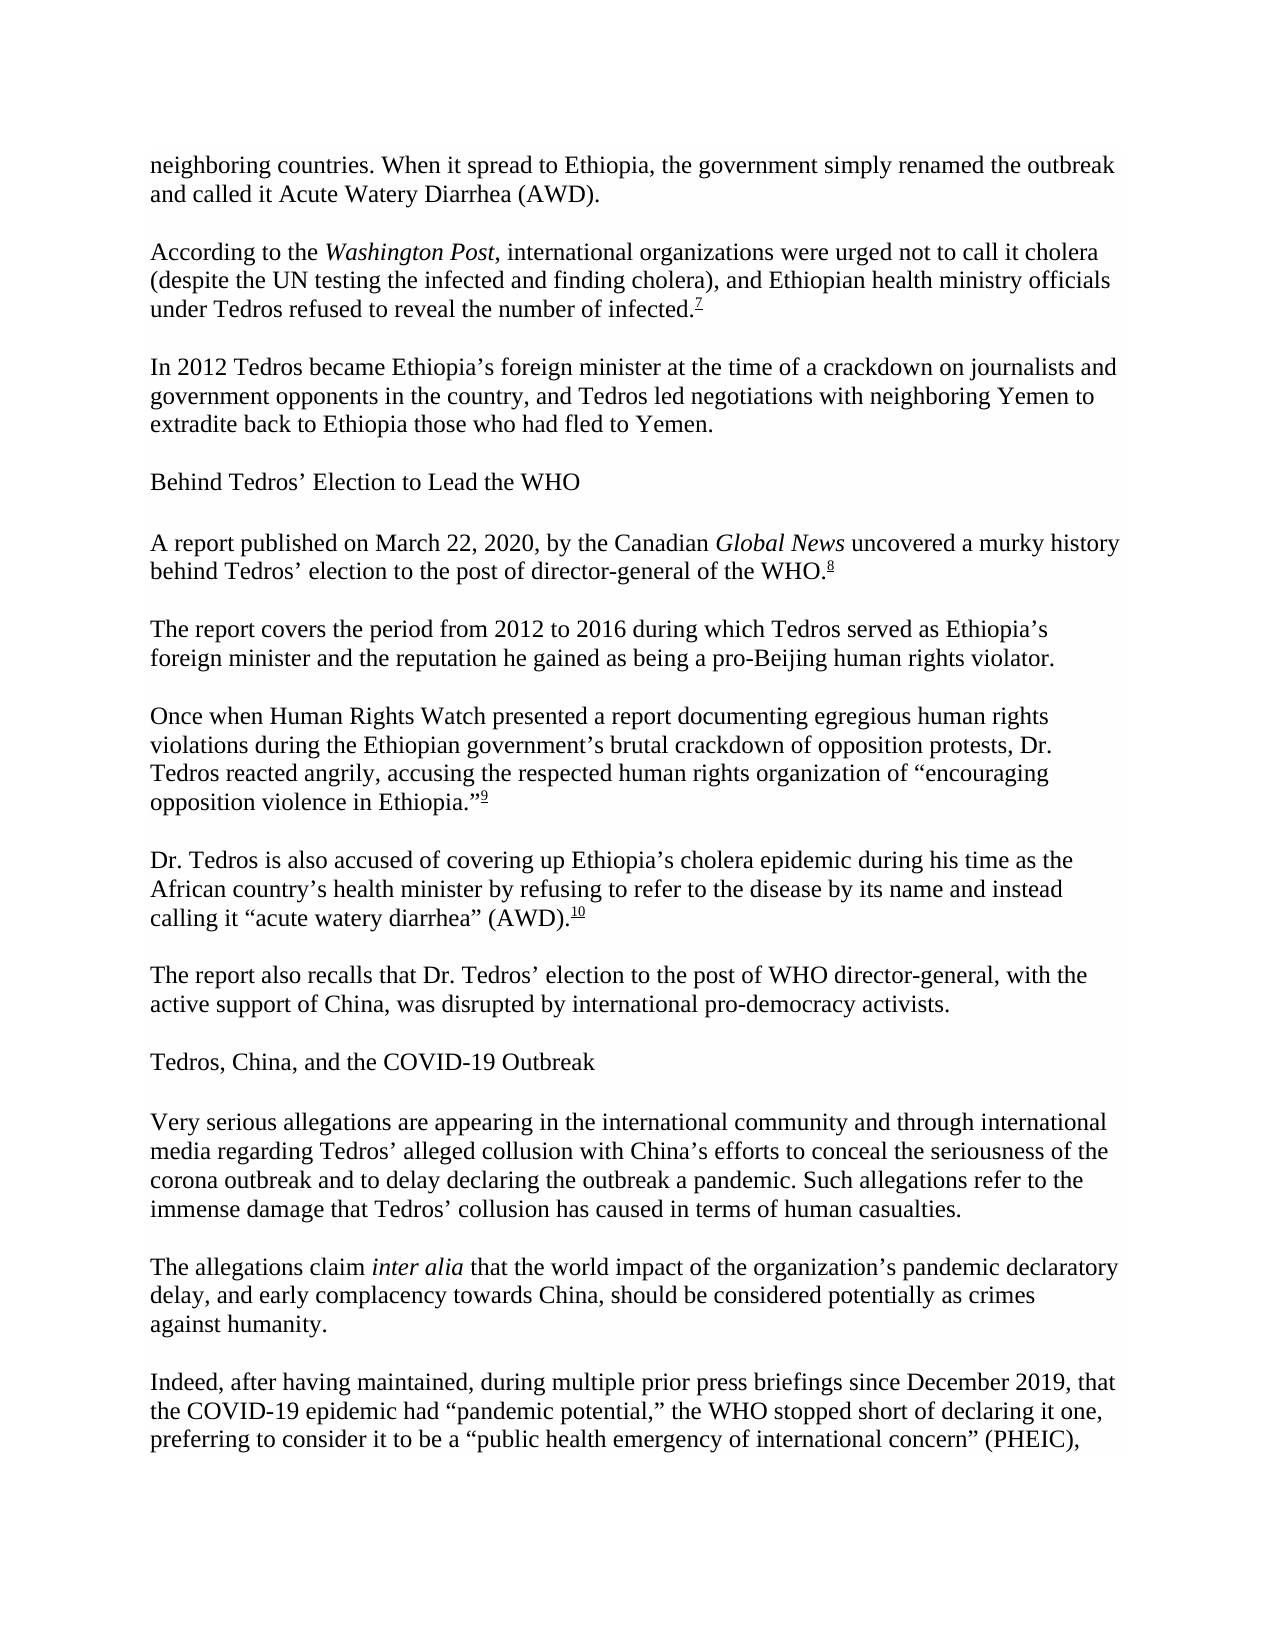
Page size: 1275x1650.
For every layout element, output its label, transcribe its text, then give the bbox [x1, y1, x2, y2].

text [150, 150, 1125, 207]
text In 2012 Tedros became Ethiopia’s foreign minister at the time of a crackdown on journalists and government opponents in the country, and Tedros led negotiations with neighboring Yemen to extradite back to Ethiopia those who had fled to Yemen. [150, 352, 1125, 438]
subtitle Behind Tedros’ Election to Lead the WHO [150, 467, 1125, 496]
text Once when Human Rights Watch presented a report documenting egregious human rights violations during the Ethiopian government’s brutal crackdown of opposition protests, Dr. Tedros reacted angrily, accusing the respected human rights organization of “encouraging opposition violence in Ethiopia.”9 [150, 701, 1125, 816]
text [150, 1367, 1125, 1453]
text The report also recalls that Dr. Tedros’ election to the post of WHO director-general, with the active support of China, was disrupted by international pro-democracy activists. [150, 961, 1125, 1018]
text Very serious allegations are appearing in the international community and through international media regarding Tedros’ alleged collusion with China’s efforts to conceal the seriousness of the corona outbreak and to delay declaring the outbreak a pandemic. Such allegations refer to the immense damage that Tedros’ collusion has caused in terms of human casualties. [150, 1107, 1125, 1222]
text Dr. Tedros is also accused of covering up Ethiopia’s cholera epidemic during his time as the African country’s health minister by refusing to refer to the disease by its name and instead calling it “acute watery diarrhea” (AWD).10 [150, 845, 1125, 931]
text According to the Washington Post, international organizations were urged not to call it cholera (despite the UN testing the infected and finding cholera), and Ethiopian health ministry officials under Tedros refused to reveal the number of infected.7 [150, 237, 1125, 323]
text The report covers the period from 2012 to 2016 during which Tedros served as Ethiopia’s foreign minister and the reputation he gained as being a pro-Beijing human rights violator. [150, 614, 1125, 672]
text A report published on March 22, 2020, by the Canadian Global News uncovered a murky history behind Tedros’ election to the post of director-general of the WHO.8 [150, 528, 1125, 585]
text The allegations claim inter alia that the world impact of the organization’s pandemic declaratory delay, and early complacency towards China, should be considered potentially as crimes against humanity. [150, 1252, 1125, 1338]
subtitle Tedros, China, and the COVID-19 Outbreak [150, 1047, 1125, 1076]
